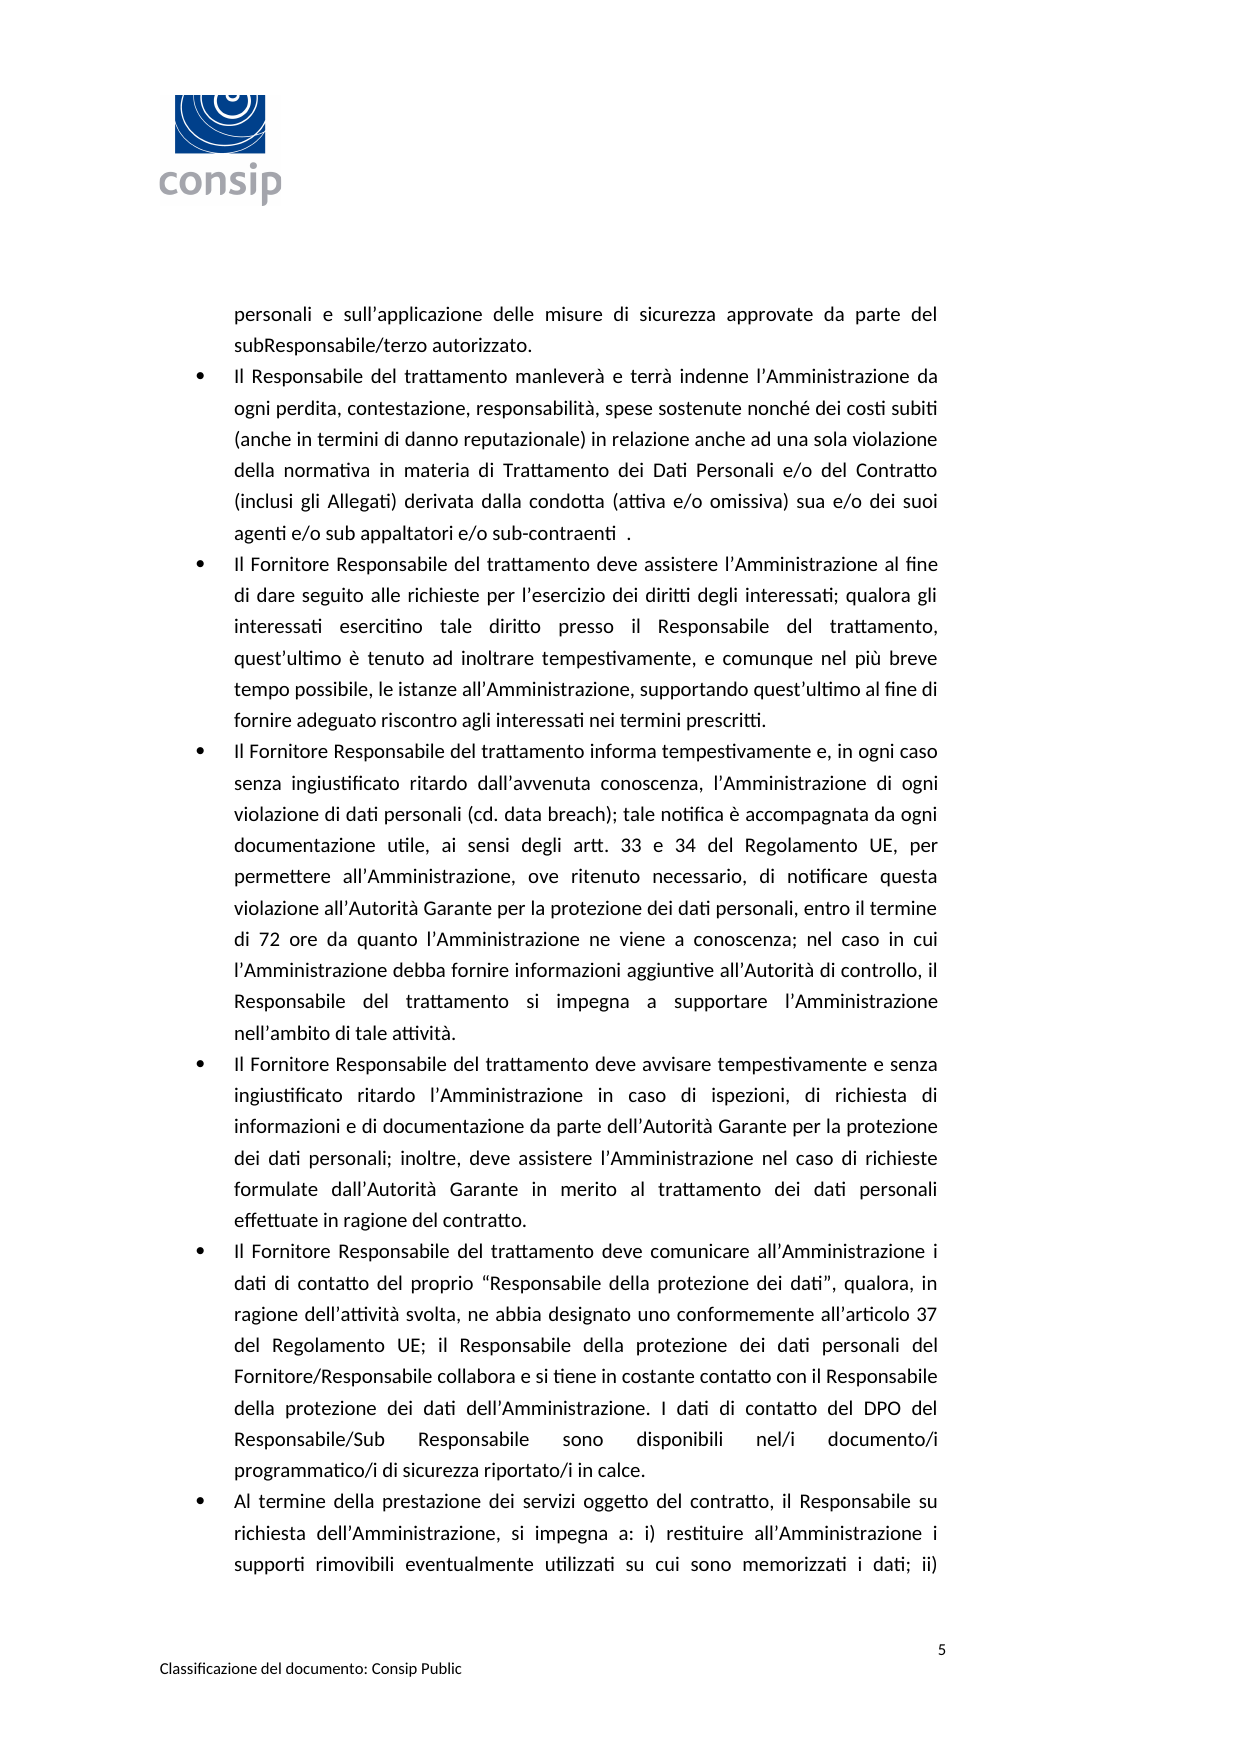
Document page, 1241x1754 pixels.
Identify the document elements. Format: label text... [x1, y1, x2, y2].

list Il Fornitore Responsabile del trattamento deve avvisare tempestivamente e senza ingiustificato ritardo l’Amministrazione in caso di ispezioni, di richiesta di informazioni e di documentazione da parte dell’Autorità Garante per la protezione dei dati personali; inoltre, deve assistere l’Amministrazione nel caso di richieste formulate dall’Autorità Garante in merito al trattamento dei dati personali effettuate in ragione del contratto. [197, 1045, 939, 1233]
list Il Fornitore Responsabile del trattamento deve comunicare all’Amministrazione i dati di contatto del proprio “Responsabile della protezione dei dati”, qualora, in ragione dell’attività svolta, ne abbia designato uno conformemente all’articolo 37 del Regolamento UE; il Responsabile della protezione dei dati personali del Fornitore/Responsabile collabora e si tiene in costante contatto con il Responsabile della protezione dei dati dell’Amministrazione. I dati di contatto del DPO del Responsabile/Sub Responsabile sono disponibili nel/i documento/i programmatico/i di sicurezza riportato/i in calce. [197, 1233, 939, 1483]
list Il Fornitore Responsabile del trattamento deve assistere l’Amministrazione al fine di dare seguito alle richieste per l’esercizio dei diritti degli interessati; qualora gli interessati esercitino tale diritto presso il Responsabile del trattamento, quest’ultimo è tenuto ad inoltrare tempestivamente, e comunque nel più breve tempo possibile, le istanze all’Amministrazione, supportando quest’ultimo al fine di fornire adeguato riscontro agli interessati nei termini prescritti. [197, 545, 939, 733]
list Il Responsabile del trattamento manleverà e terrà indenne l’Amministrazione da ogni perdita, contestazione, responsabilità, spese sostenute nonché dei costi subiti (anche in termini di danno reputazionale) in relazione anche ad una sola violazione della normativa in materia di Trattamento dei Dati Personali e/o del Contratto (inclusi gli Allegati) derivata dalla condotta (attiva e/o omissiva) sua e/o dei suoi agenti e/o sub appaltatori e/o sub-contraenti . [197, 358, 939, 545]
picture [159, 95, 282, 206]
list Il Fornitore Responsabile del trattamento informa tempestivamente e, in ogni caso senza ingiustificato ritardo dall’avvenuta conoscenza, l’Amministrazione di ogni violazione di dati personali (cd. data breach); tale notifica è accompagnata da ogni documentazione utile, ai sensi degli artt. 33 e 34 del Regolamento UE, per permettere all’Amministrazione, ove ritenuto necessario, di notificare questa violazione all’Autorità Garante per la protezione dei dati personali, entro il termine di 72 ore da quanto l’Amministrazione ne viene a conoscenza; nel caso in cui l’Amministrazione debba fornire informazioni aggiuntive all’Autorità di controllo, il Responsabile del trattamento si impegna a supportare l’Amministrazione nell’ambito di tale attività. [197, 733, 939, 1045]
